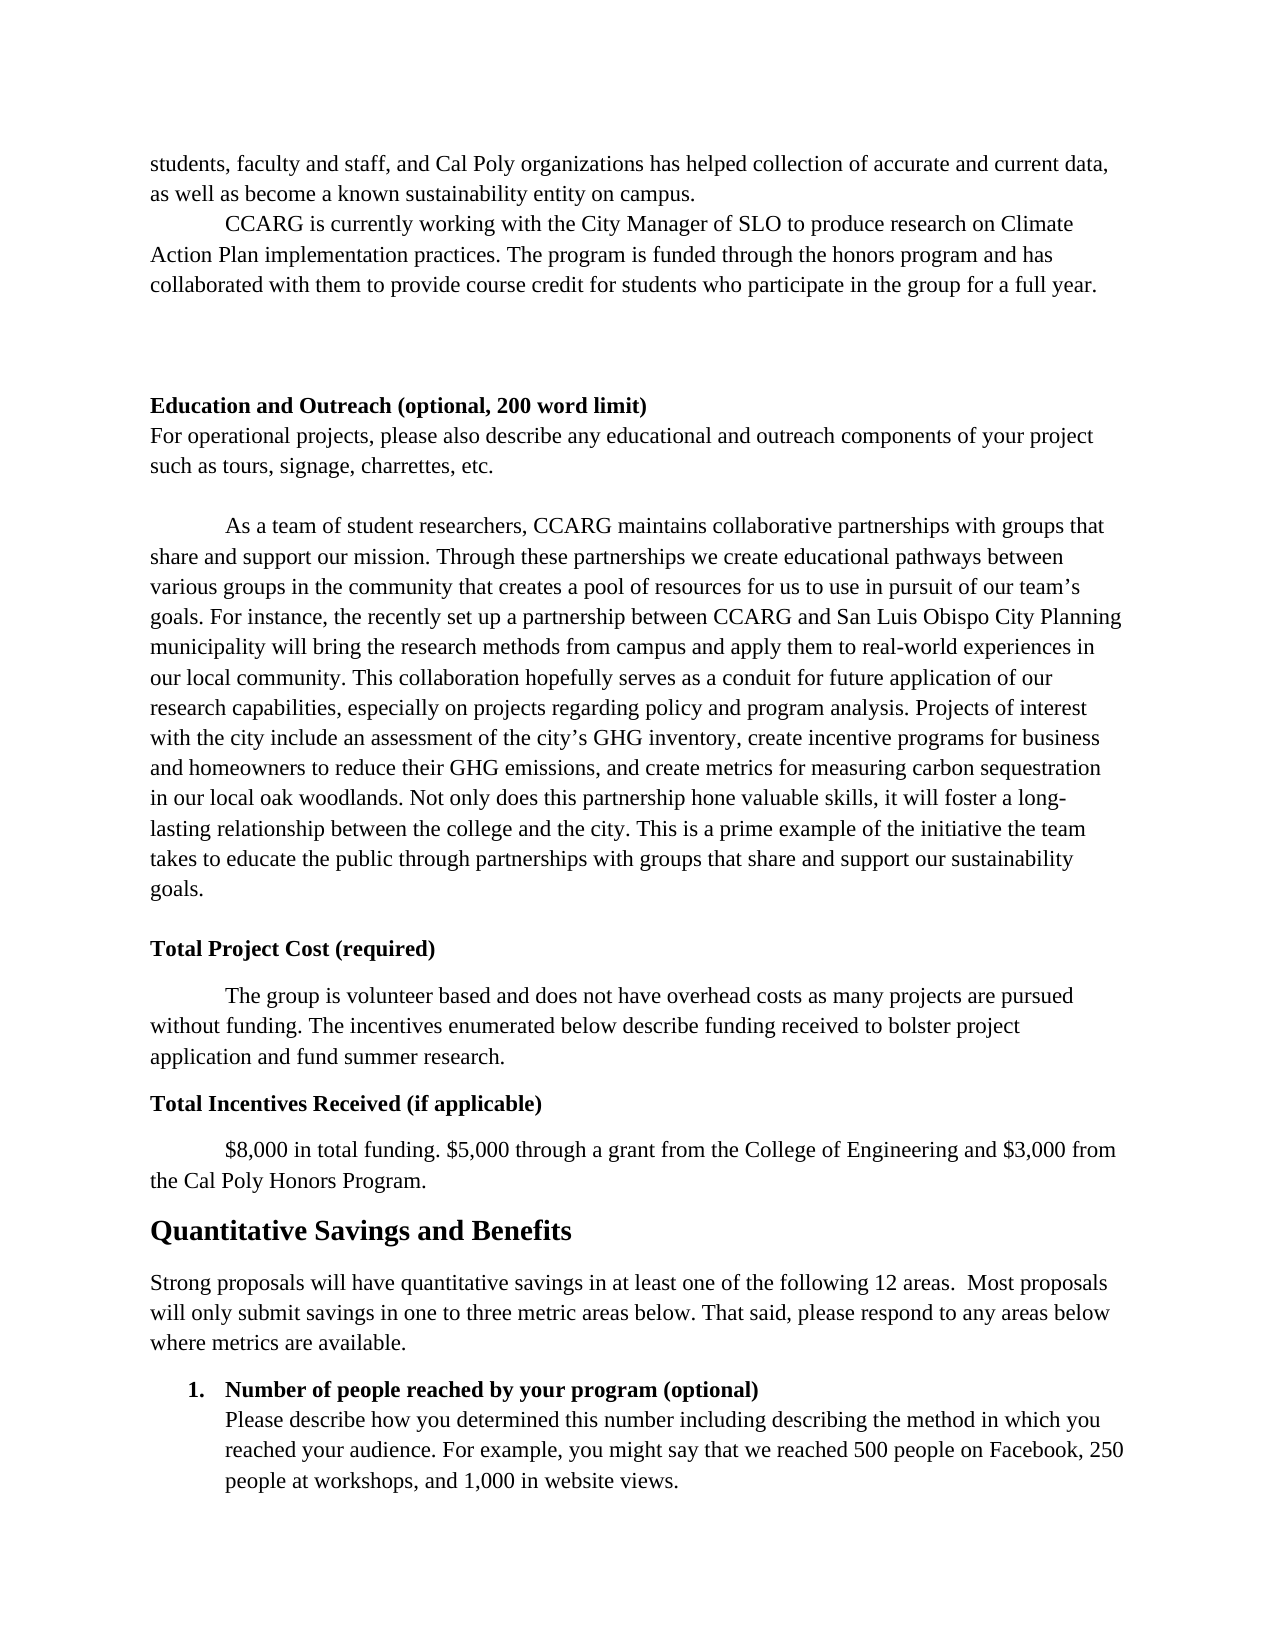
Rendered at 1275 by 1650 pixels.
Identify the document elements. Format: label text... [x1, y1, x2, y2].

text Strong proposals will have quantitative savings in at least one of the following 12 areas. Most proposals will only submit savings in one to three metric areas below. That said, please respond to any areas below where metrics are available. [150, 1269, 1125, 1356]
text As a team of student researchers, CCARG maintains collaborative partnerships with groups that share and support our mission. Through these partnerships we create educational pathways between various groups in the community that creates a pool of resources for us to use in pursuit of our team’s goals. For instance, the recently set up a partnership between CCARG and San Luis Obispo City Planning municipality will bring the research methods from campus and apply them to real-world experiences in our local community. This collaboration hopefully serves as a conduit for future application of our research capabilities, especially on projects regarding policy and program analysis. Projects of interest with the city include an assessment of the city’s GHG inventory, create incentive programs for business and homeowners to reduce their GHG emissions, and create metrics for measuring carbon sequestration in our local oak woodlands. Not only does this partnership hone valuable skills, it will foster a long-lasting relationship between the college and the city. This is a prime example of the initiative the team takes to educate the public through partnerships with groups that share and support our sustainability goals. [150, 512, 1125, 901]
text For operational projects, please also describe any educational and outreach components of your project such as tours, signage, charrettes, etc. [150, 422, 1125, 478]
text CCARG is currently working with the City Manager of SLO to produce research on Climate Action Plan implementation practices. The program is funded through the honors program and has collaborated with them to provide course credit for students who participate in the group for a full year. [150, 210, 1125, 297]
text Education and Outreach (optional, 200 word limit) [150, 392, 1125, 418]
text The group is volunteer based and does not have overhead costs as many projects are pursued without funding. The incentives enumerated below describe funding received to bolster project application and fund summer research. [150, 982, 1125, 1069]
text Quantitative Savings and Benefits [150, 1213, 1125, 1247]
list Number of people reached by your program (optional) [187, 1376, 1125, 1402]
text Total Project Cost (required) [150, 935, 1125, 962]
text Total Incentives Received (if applicable) [150, 1089, 1125, 1116]
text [150, 150, 1125, 207]
text $8,000 in total funding. $5,000 through a grant from the College of Engineering and $3,000 from the Cal Poly Honors Program. [150, 1136, 1125, 1193]
text Please describe how you determined this number including describing the method in which you reached your audience. For example, you might say that we reached 500 people on Facebook, 250 people at workshops, and 1,000 in website views. [225, 1406, 1125, 1493]
